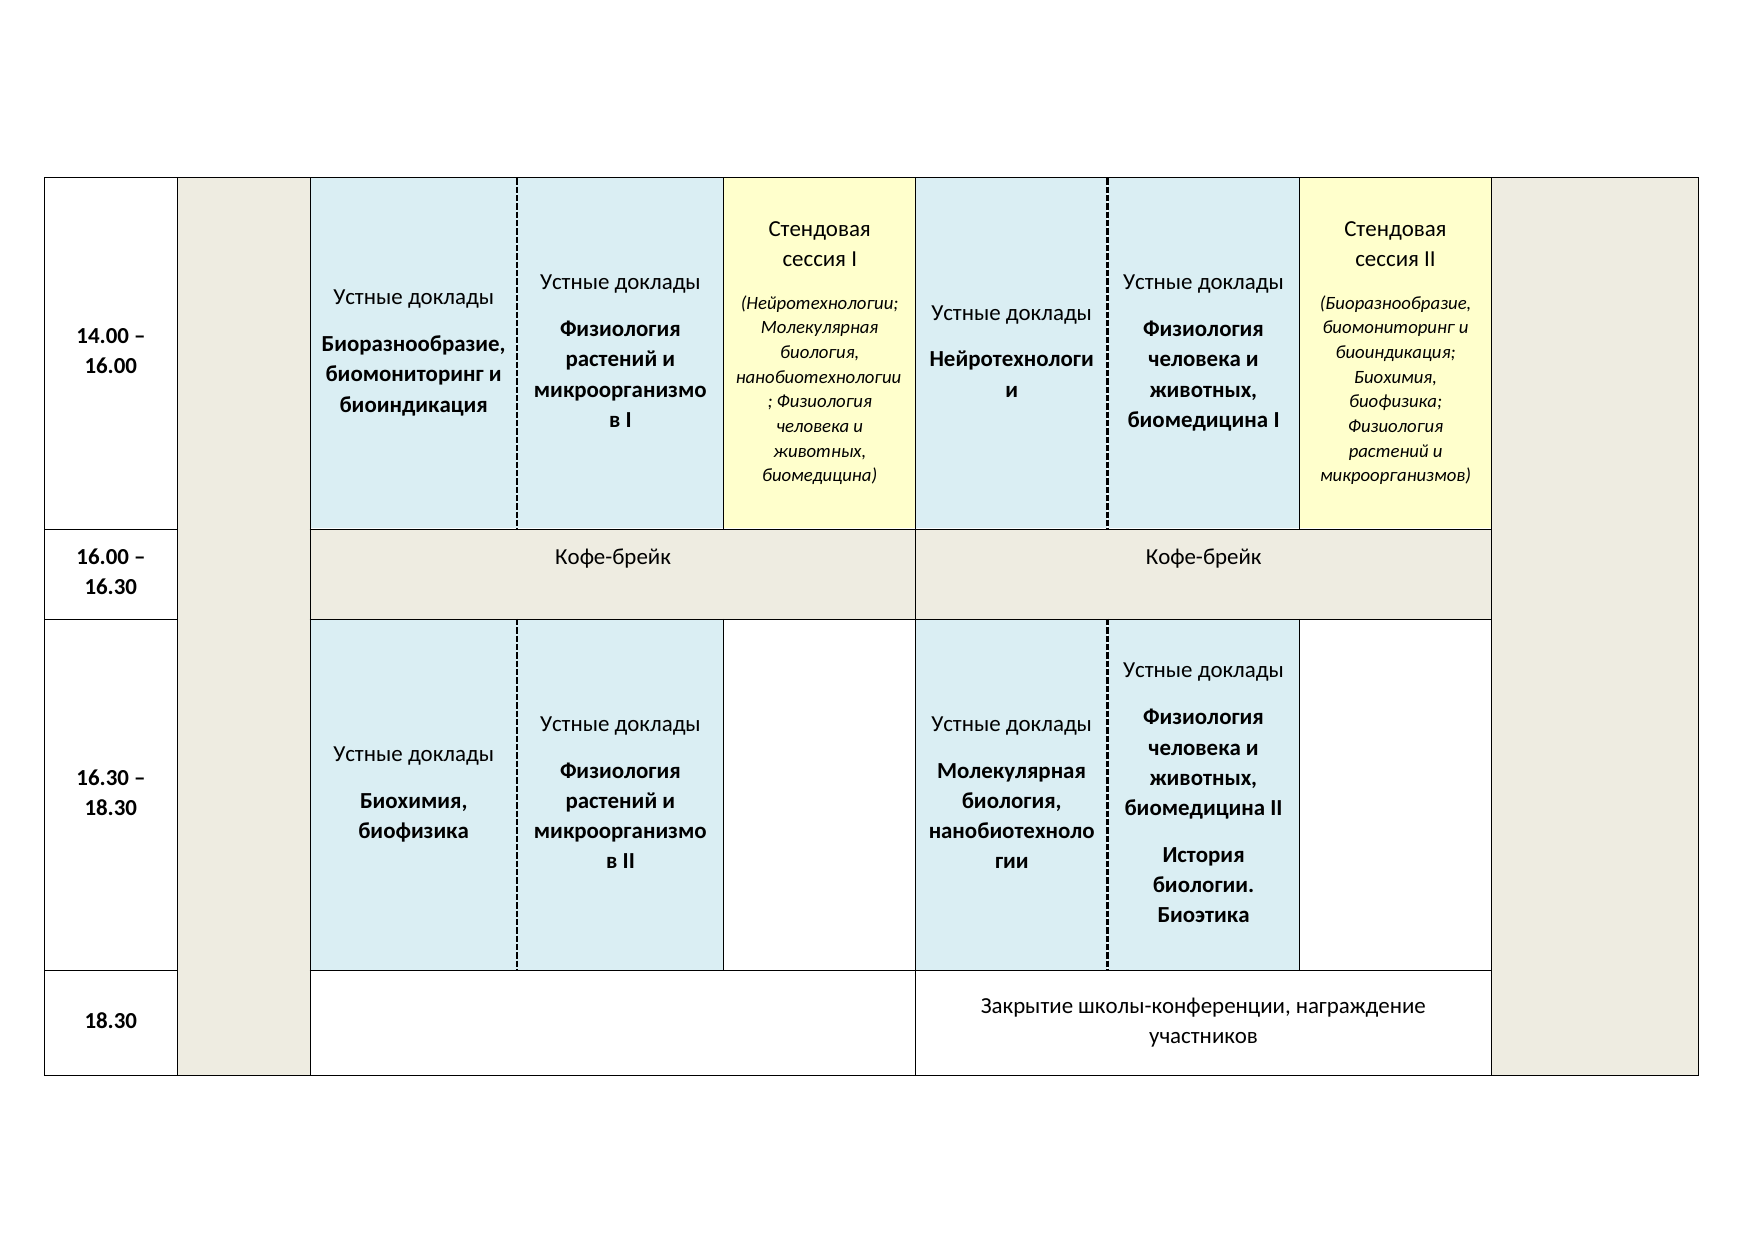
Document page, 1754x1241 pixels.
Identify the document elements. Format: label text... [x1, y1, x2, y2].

table_cell [1300, 620, 1491, 970]
table_cell Устные доклады Физиология человека и животных, биомедицина II История биологии. Биоэтика [1108, 620, 1299, 970]
table_cell 16.00 – 16.30 [45, 530, 177, 619]
table_cell Устные доклады Физиология человека и животных, биомедицина I [1108, 178, 1299, 528]
table_cell Устные доклады Молекулярная биология, нанобиотехнологии [916, 620, 1107, 970]
table_cell Стендовая сессия II (Биоразнообразие, биомониторинг и биоиндикация; Биохимия, биофизика; Физиология растений и микроорганизмов) [1300, 178, 1491, 528]
table_cell Стендовая сессия I (Нейротехнологии; Молекулярная биология, нанобиотехнологии; Физиология человека и животных, биомедицина) [724, 178, 915, 528]
table_cell Закрытие школы-конференции, награждение участников [916, 971, 1491, 1075]
table_cell 16.30 – 18.30 [45, 620, 177, 970]
table_cell Устные доклады Биоразнообразие, биомониторинг и биоиндикация [311, 178, 517, 528]
table_cell Кофе-брейк [916, 530, 1491, 619]
table_cell 14.00 – 16.00 [45, 178, 177, 528]
table_cell 18.30 [45, 971, 177, 1075]
table_cell [311, 971, 915, 1075]
table_cell Устные доклады Физиология растений и микроорганизмов I [517, 178, 723, 528]
table_cell Устные доклады Физиология растений и микроорганизмов II [517, 620, 723, 970]
table_cell [724, 620, 915, 970]
table_cell Устные доклады Нейротехнологии [916, 178, 1107, 528]
table_cell Устные доклады Биохимия, биофизика [311, 620, 517, 970]
table_cell Кофе-брейк [311, 530, 915, 619]
